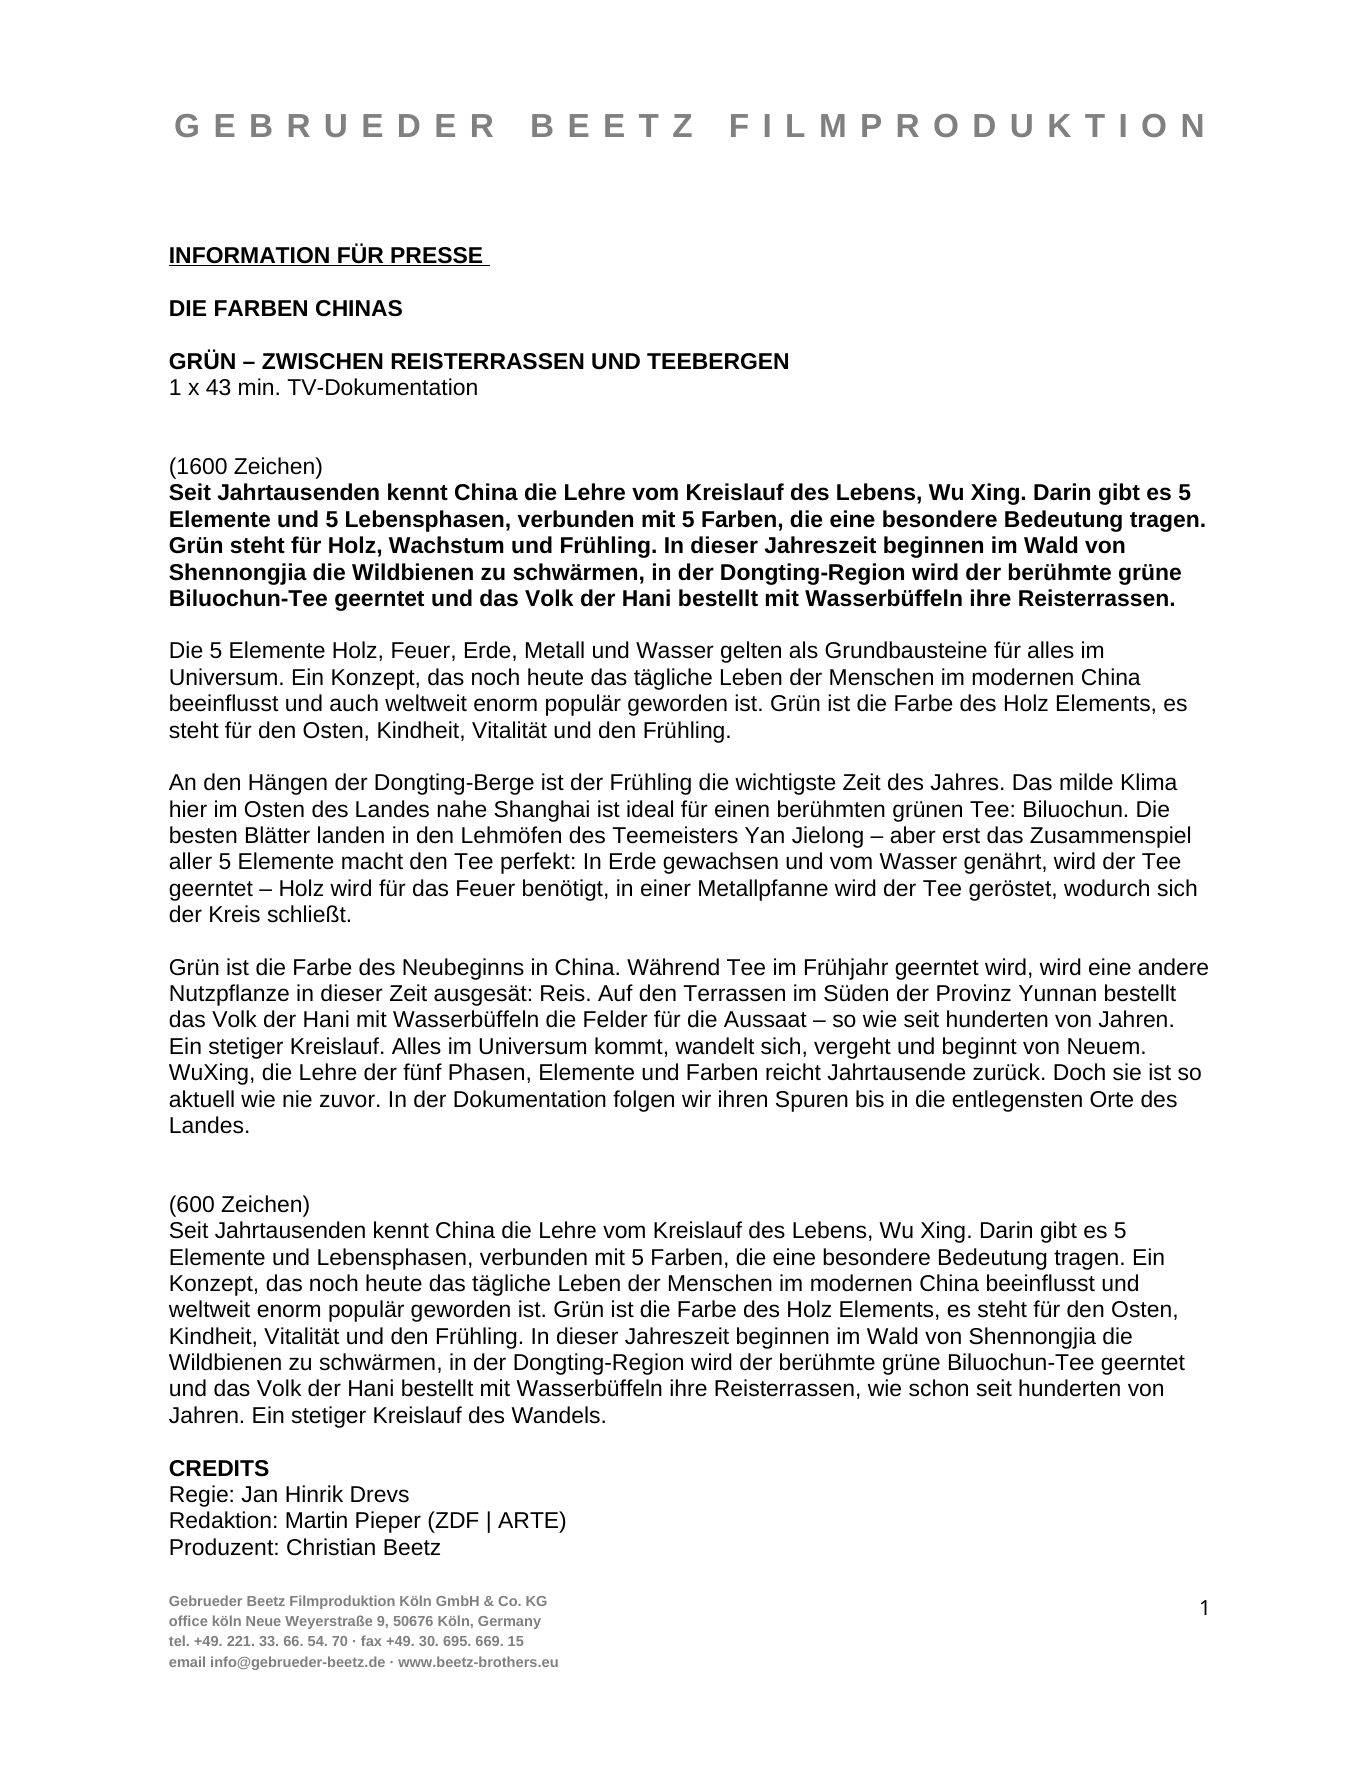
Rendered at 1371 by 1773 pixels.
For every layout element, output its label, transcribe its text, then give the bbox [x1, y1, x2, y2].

text Seit Jahrtausenden kennt China die Lehre vom Kreislauf des Lebens, Wu Xing. Darin gibt es 5 Elemente und 5 Lebensphasen, verbunden mit 5 Farben, die eine besondere Bedeutung tragen. Grün steht für Holz, Wachstum und Frühling. In dieser Jahreszeit beginnen im Wald von Shennongjia die Wildbienen zu schwärmen, in der Dongting-Region wird der berühmte grüne Biluochun-Tee geerntet und das Volk der Hani bestellt mit Wasserbüffeln ihre Reisterrassen. [169, 479, 1211, 611]
text Seit Jahrtausenden kennt China die Lehre vom Kreislauf des Lebens, Wu Xing. Darin gibt es 5 Elemente und Lebensphasen, verbunden mit 5 Farben, die eine besondere Bedeutung tragen. Ein Konzept, das noch heute das tägliche Leben der Menschen im modernen China beeinflusst und weltweit enorm populär geworden ist. Grün ist die Farbe des Holz Elements, es steht für den Osten, Kindheit, Vitalität und den Frühling. In dieser Jahreszeit beginnen im Wald von Shennongjia die Wildbienen zu schwärmen, in der Dongting-Region wird der berühmte grüne Biluochun-Tee geerntet und das Volk der Hani bestellt mit Wasserbüffeln ihre Reisterrassen, wie schon seit hunderten von Jahren. Ein stetiger Kreislauf des Wandels. [169, 1217, 1211, 1428]
text CREDITS [169, 1454, 1211, 1481]
text An den Hängen der Dongting-Berge ist der Frühling die wichtigste Zeit des Jahres. Das milde Klima hier im Osten des Landes nahe Shanghai ist ideal für einen berühmten grünen Tee: Biluochun. Die besten Blätter landen in den Lehmöfen des Teemeisters Yan Jielong – aber erst das Zusammenspiel aller 5 Elemente macht den Tee perfekt: In Erde gewachsen und vom Wasser genährt, wird der Tee geerntet – Holz wird für das Feuer benötigt, in einer Metallpfanne wird der Tee geröstet, wodurch sich der Kreis schließt. [169, 769, 1211, 927]
subtitle INFORMATION FÜR PRESSE [169, 242, 1211, 268]
text (1600 Zeichen) [169, 453, 1211, 479]
text (600 Zeichen) [169, 1191, 1211, 1217]
text 1 x 43 min. TV-Dokumentation [169, 374, 1211, 400]
text Regie: Jan Hinrik Drevs [169, 1481, 1211, 1507]
text Die 5 Elemente Holz, Feuer, Erde, Metall und Wasser gelten als Grundbausteine für alles im Universum. Ein Konzept, das noch heute das tägliche Leben der Menschen im modernen China beeinflusst und auch weltweit enorm populär geworden ist. Grün ist die Farbe des Holz Elements, es steht für den Osten, Kindheit, Vitalität und den Frühling. [169, 637, 1211, 743]
text GRÜN – ZWISCHEN REISTERRASSEN UND TEEBERGEN [169, 348, 1211, 374]
text DIE FARBEN CHINAS [169, 295, 1211, 321]
text Produzent: Christian Beetz [169, 1533, 1211, 1560]
text Grün ist die Farbe des Neubeginns in China. Während Tee im Frühjahr geerntet wird, wird eine andere Nutzpflanze in dieser Zeit ausgesät: Reis. Auf den Terrassen im Süden der Provinz Yunnan bestellt das Volk der Hani mit Wasserbüffeln die Felder für die Aussaat – so wie seit hunderten von Jahren. Ein stetiger Kreislauf. Alles im Universum kommt, wandelt sich, vergeht und beginnt von Neuem. WuXing, die Lehre der fünf Phasen, Elemente und Farben reicht Jahrtausende zurück. Doch sie ist so aktuell wie nie zuvor. In der Dokumentation folgen wir ihren Spuren bis in die entlegensten Orte des Landes. [169, 954, 1211, 1138]
text Redaktion: Martin Pieper (ZDF | ARTE) [169, 1507, 1211, 1533]
